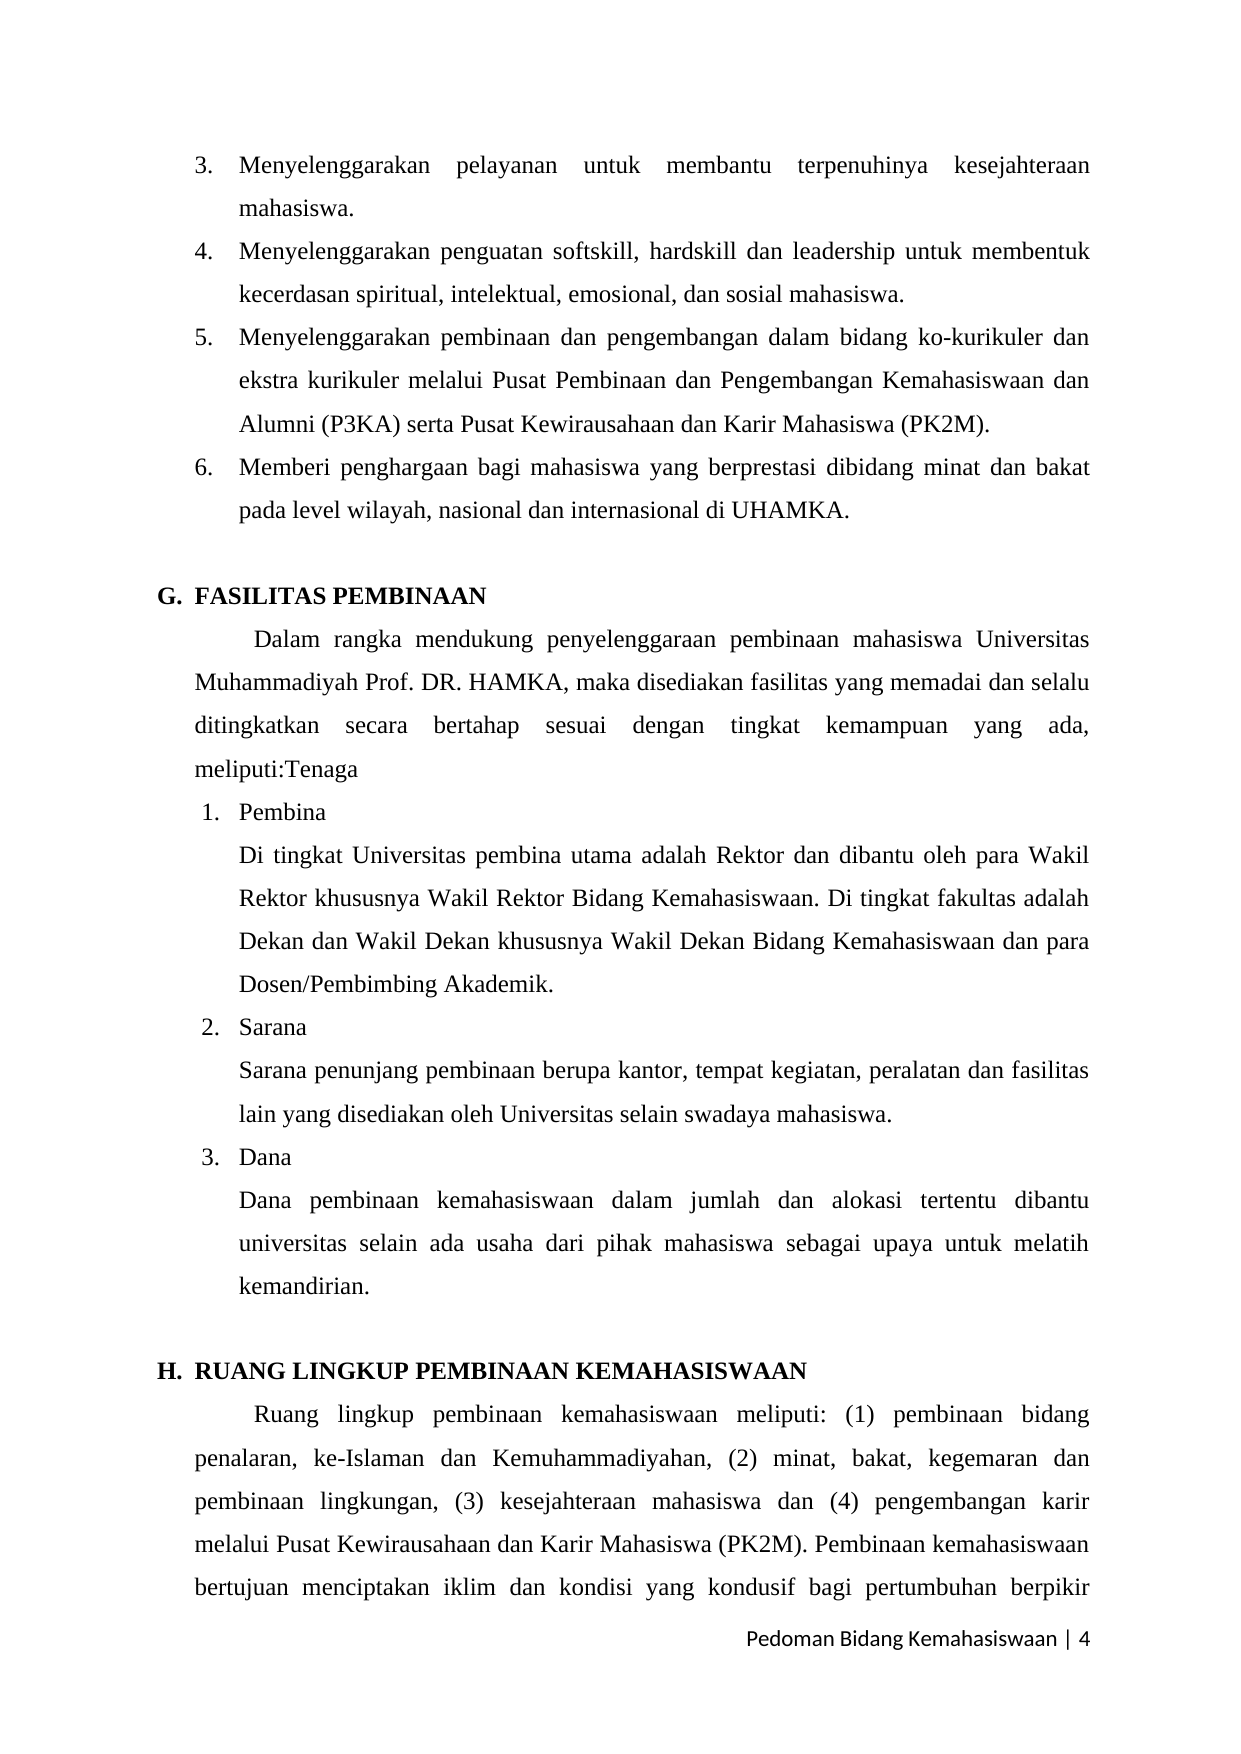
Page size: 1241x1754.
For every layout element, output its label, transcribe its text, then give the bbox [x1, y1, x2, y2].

list Sarana [201, 1012, 1090, 1041]
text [194, 1399, 1090, 1601]
list Dana pembinaan kemahasiswaan dalam jumlah dan alokasi tertentu dibantu universitas selain ada usaha dari pihak mahasiswa sebagai upaya untuk melatih kemandirian. [239, 1185, 1090, 1300]
list Sarana penunjang pembinaan berupa kantor, tempat kegiatan, peralatan dan fasilitas lain yang disediakan oleh Universitas selain swadaya mahasiswa. [239, 1056, 1090, 1127]
list Pembina [201, 797, 1090, 826]
list Menyelenggarakan pelayanan untuk membantu terpenuhinya kesejahteraan mahasiswa. [194, 150, 1090, 222]
list Di tingkat Universitas pembina utama adalah Rektor dan dibantu oleh para Wakil Rektor khususnya Wakil Rektor Bidang Kemahasiswaan. Di tingkat fakultas adalah Dekan dan Wakil Dekan khususnya Wakil Dekan Bidang Kemahasiswaan dan para Dosen/Pembimbing Akademik. [239, 840, 1090, 998]
list Menyelenggarakan pembinaan dan pengembangan dalam bidang ko-kurikuler dan ekstra kurikuler melalui Pusat Pembinaan dan Pengembangan Kemahasiswaan dan Alumni (P3KA) serta Pusat Kewirausahaan dan Karir Mahasiswa (PK2M). [194, 322, 1090, 437]
list FASILITAS PEMBINAAN [157, 581, 1090, 610]
list Menyelenggarakan penguatan softskill, hardskill dan leadership untuk membentuk kecerdasan spiritual, intelektual, emosional, dan sosial mahasiswa. [194, 236, 1090, 308]
text Dalam rangka mendukung penyelenggaraan pembinaan mahasiswa Universitas Muhammadiyah Prof. DR. HAMKA, maka disediakan fasilitas yang memadai dan selalu ditingkatkan secara bertahap sesuai dengan tingkat kemampuan yang ada, meliputi:Tenaga [194, 624, 1090, 782]
list RUANG LINGKUP PEMBINAAN KEMAHASISWAAN [157, 1356, 1090, 1385]
list Memberi penghargaan bagi mahasiswa yang berprestasi dibidang minat dan bakat pada level wilayah, nasional dan internasional di UHAMKA. [194, 452, 1090, 524]
list Dana [201, 1142, 1090, 1171]
